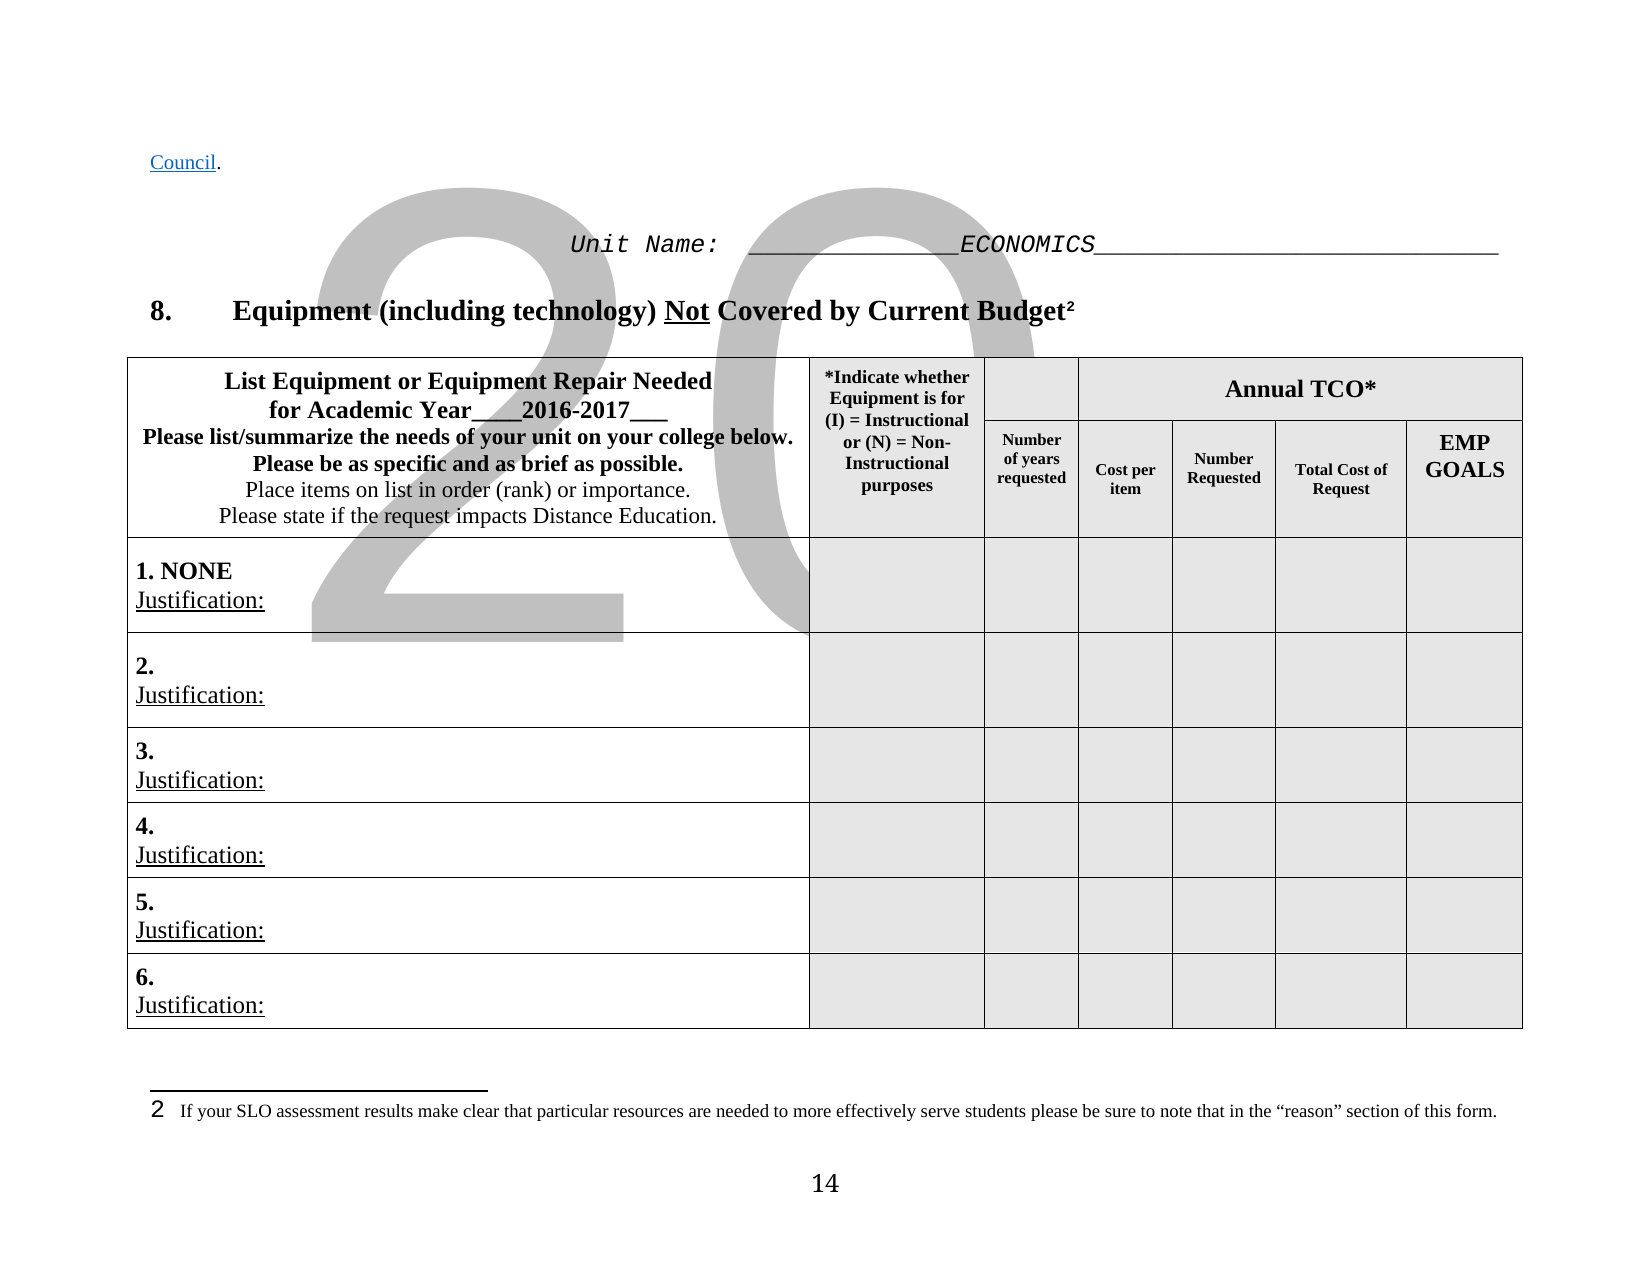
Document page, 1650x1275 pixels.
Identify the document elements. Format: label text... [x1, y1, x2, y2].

table_cell 4. Justification: [128, 803, 809, 877]
table_cell [985, 633, 1078, 727]
table_header [985, 358, 1078, 420]
table_cell [1276, 633, 1406, 727]
table_cell [810, 803, 984, 877]
table_cell [1407, 878, 1522, 952]
table_cell 2. Justification: [128, 633, 809, 727]
table_cell [1079, 538, 1172, 632]
table_header *Indicate whether Equipment is for (I) = Instructional or (N) = Non-Instructional purposes [810, 358, 984, 537]
list Equipment (including technology) Not Covered by Current Budget [150, 293, 1500, 328]
table_cell [1173, 728, 1275, 802]
table_cell [1173, 954, 1275, 1028]
table_cell [1173, 633, 1275, 727]
table_cell EMP GOALS [1407, 421, 1522, 537]
table_cell [810, 954, 984, 1028]
table_cell [1276, 878, 1406, 952]
table_cell Number Requested [1173, 421, 1275, 537]
table_cell [1079, 954, 1172, 1028]
table_cell [1079, 633, 1172, 727]
table_cell [985, 728, 1078, 802]
table_cell Total Cost of Request [1276, 421, 1406, 537]
table_cell 6. Justification: [128, 954, 809, 1028]
table_cell [985, 803, 1078, 877]
table_cell Number of years requested [985, 421, 1078, 537]
table_cell [1276, 538, 1406, 632]
table_cell [1276, 728, 1406, 802]
table_cell [810, 633, 984, 727]
table_header Annual TCO* [1079, 358, 1522, 420]
table_cell [985, 954, 1078, 1028]
table_cell [1079, 803, 1172, 877]
table_cell [1407, 633, 1522, 727]
table_cell [1407, 538, 1522, 632]
table_cell 3. Justification: [128, 728, 809, 802]
table_cell [1173, 538, 1275, 632]
table_cell [1173, 878, 1275, 952]
table_cell [1407, 954, 1522, 1028]
table_cell [985, 538, 1078, 632]
table_cell [810, 728, 984, 802]
text Unit Name: ______________ECONOMICS___________________________ [150, 231, 1500, 259]
table_cell [1407, 728, 1522, 802]
table_cell [1276, 803, 1406, 877]
table_cell [810, 878, 984, 952]
table_cell [1079, 878, 1172, 952]
table_cell [1079, 728, 1172, 802]
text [150, 150, 1500, 174]
table_cell Cost per item [1079, 421, 1172, 537]
table_cell 1. NONE Justification: [128, 538, 809, 632]
table_cell [1276, 954, 1406, 1028]
table_cell [1407, 803, 1522, 877]
table_cell [985, 878, 1078, 952]
table_header List Equipment or Equipment Repair Needed for Academic Year____2016-2017___ Please list/summarize the needs of your unit on your college below. Please be as specific and as brief as possible. Place items on list in order (rank) or importance. Please state if the request impacts Distance Education. [128, 358, 809, 537]
table_cell 5. Justification: [128, 878, 809, 952]
table_cell [1173, 803, 1275, 877]
table_cell [810, 538, 984, 632]
